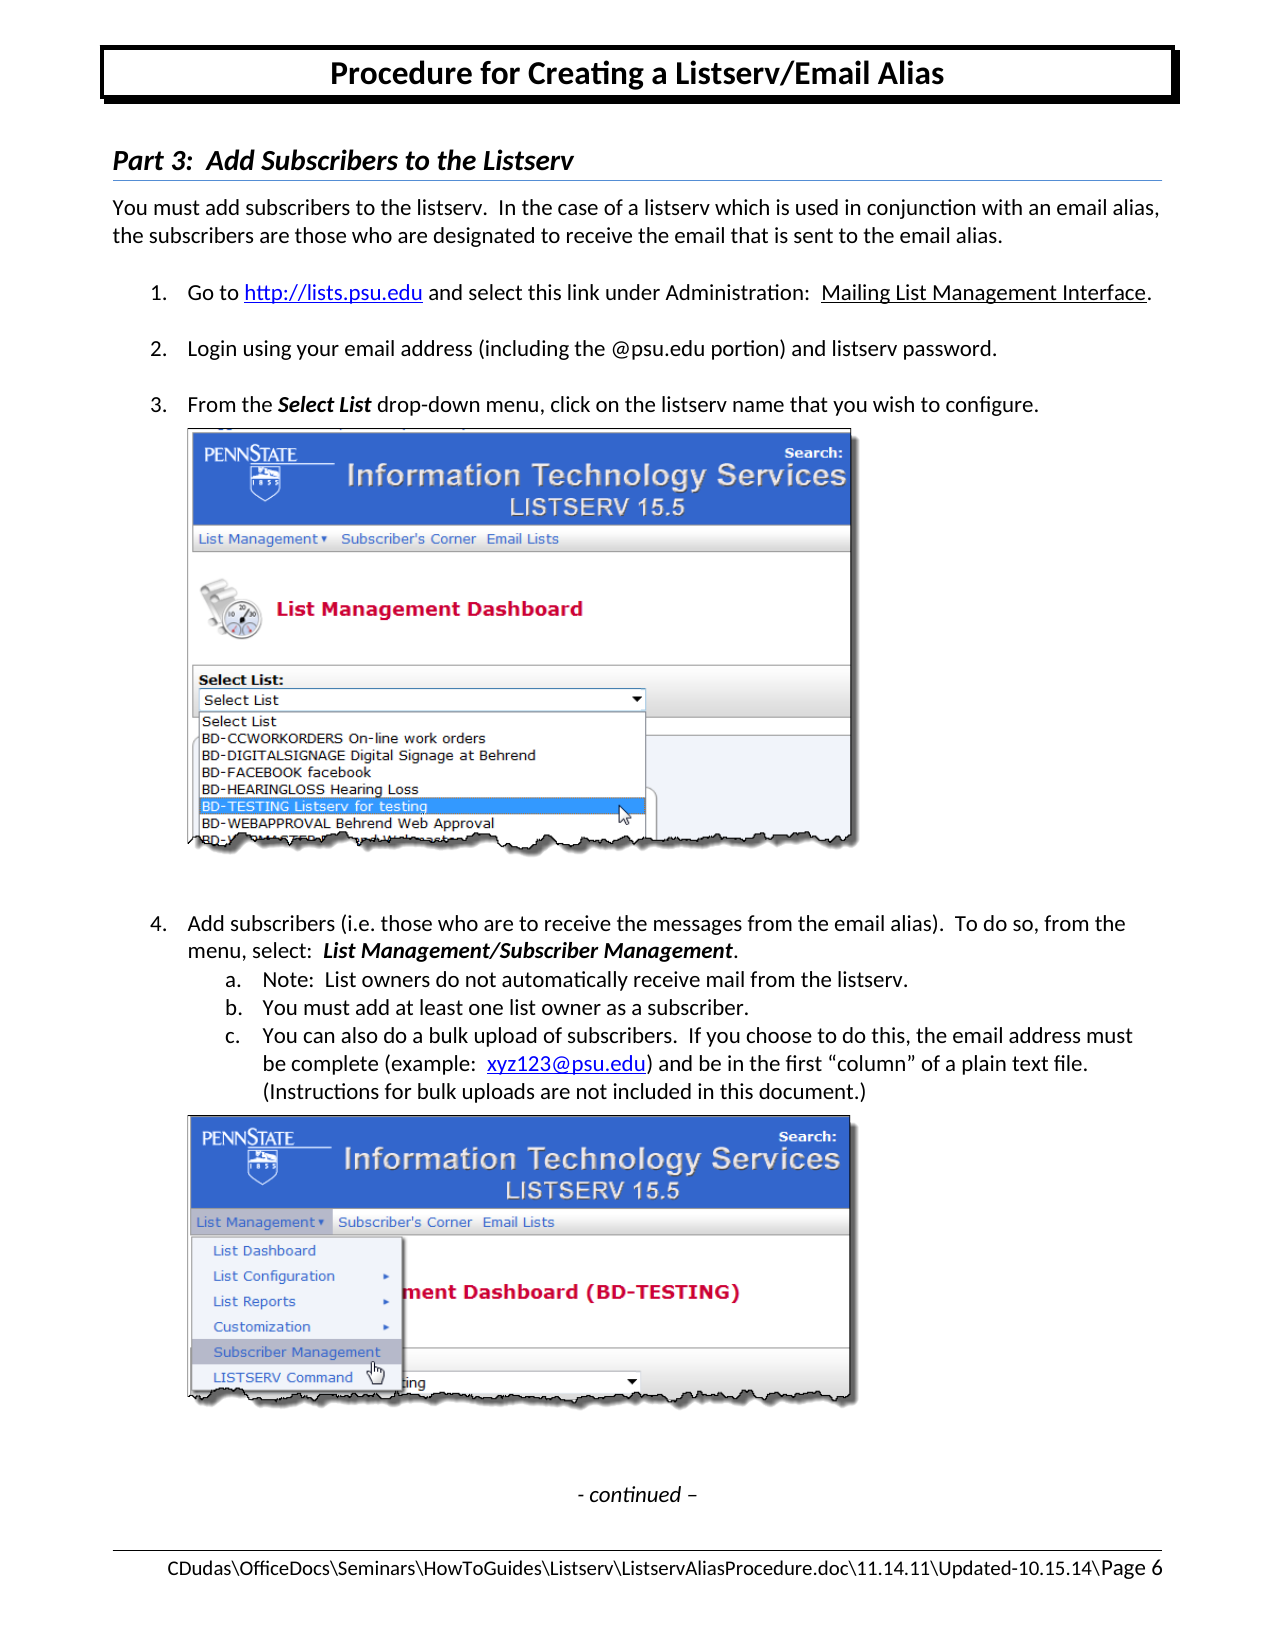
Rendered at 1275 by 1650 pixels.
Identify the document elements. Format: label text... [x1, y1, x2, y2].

list From the Select List drop-down menu, click on the listserv name that you wish to configure. [150, 390, 1162, 418]
list You must add at least one list owner as a subscriber. [225, 993, 1162, 1021]
list Go to http://lists.psu.edu and select this link under Administration: Mailing List Management Interface. [150, 278, 1162, 306]
subtitle Part 3: Add Subscribers to the Listserv [112, 142, 1162, 181]
list Login using your email address (including the @psu.edu portion) and listserv password. [150, 334, 1162, 362]
text - continued – [112, 1480, 1162, 1508]
list You can also do a bulk upload of subscribers. If you choose to do this, the email address must be complete (example: xyz123@psu.edu) and be in the first “column” of a plain text file. (Instructions for bulk uploads are not included in this document.) [225, 1021, 1162, 1105]
list Note: List owners do not automatically receive mail from the listserv. [225, 965, 1162, 993]
text You must add subscribers to the listserv. In the case of a listserv which is used in conjunction with an email alias, the subscribers are those who are designated to receive the email that is sent to the email alias. [112, 193, 1162, 249]
list Add subscribers (i.e. those who are to receive the messages from the email alias). To do so, from the menu, select: List Management/Subscriber Management. [150, 909, 1162, 965]
picture [187, 428, 861, 860]
picture [187, 1115, 861, 1414]
